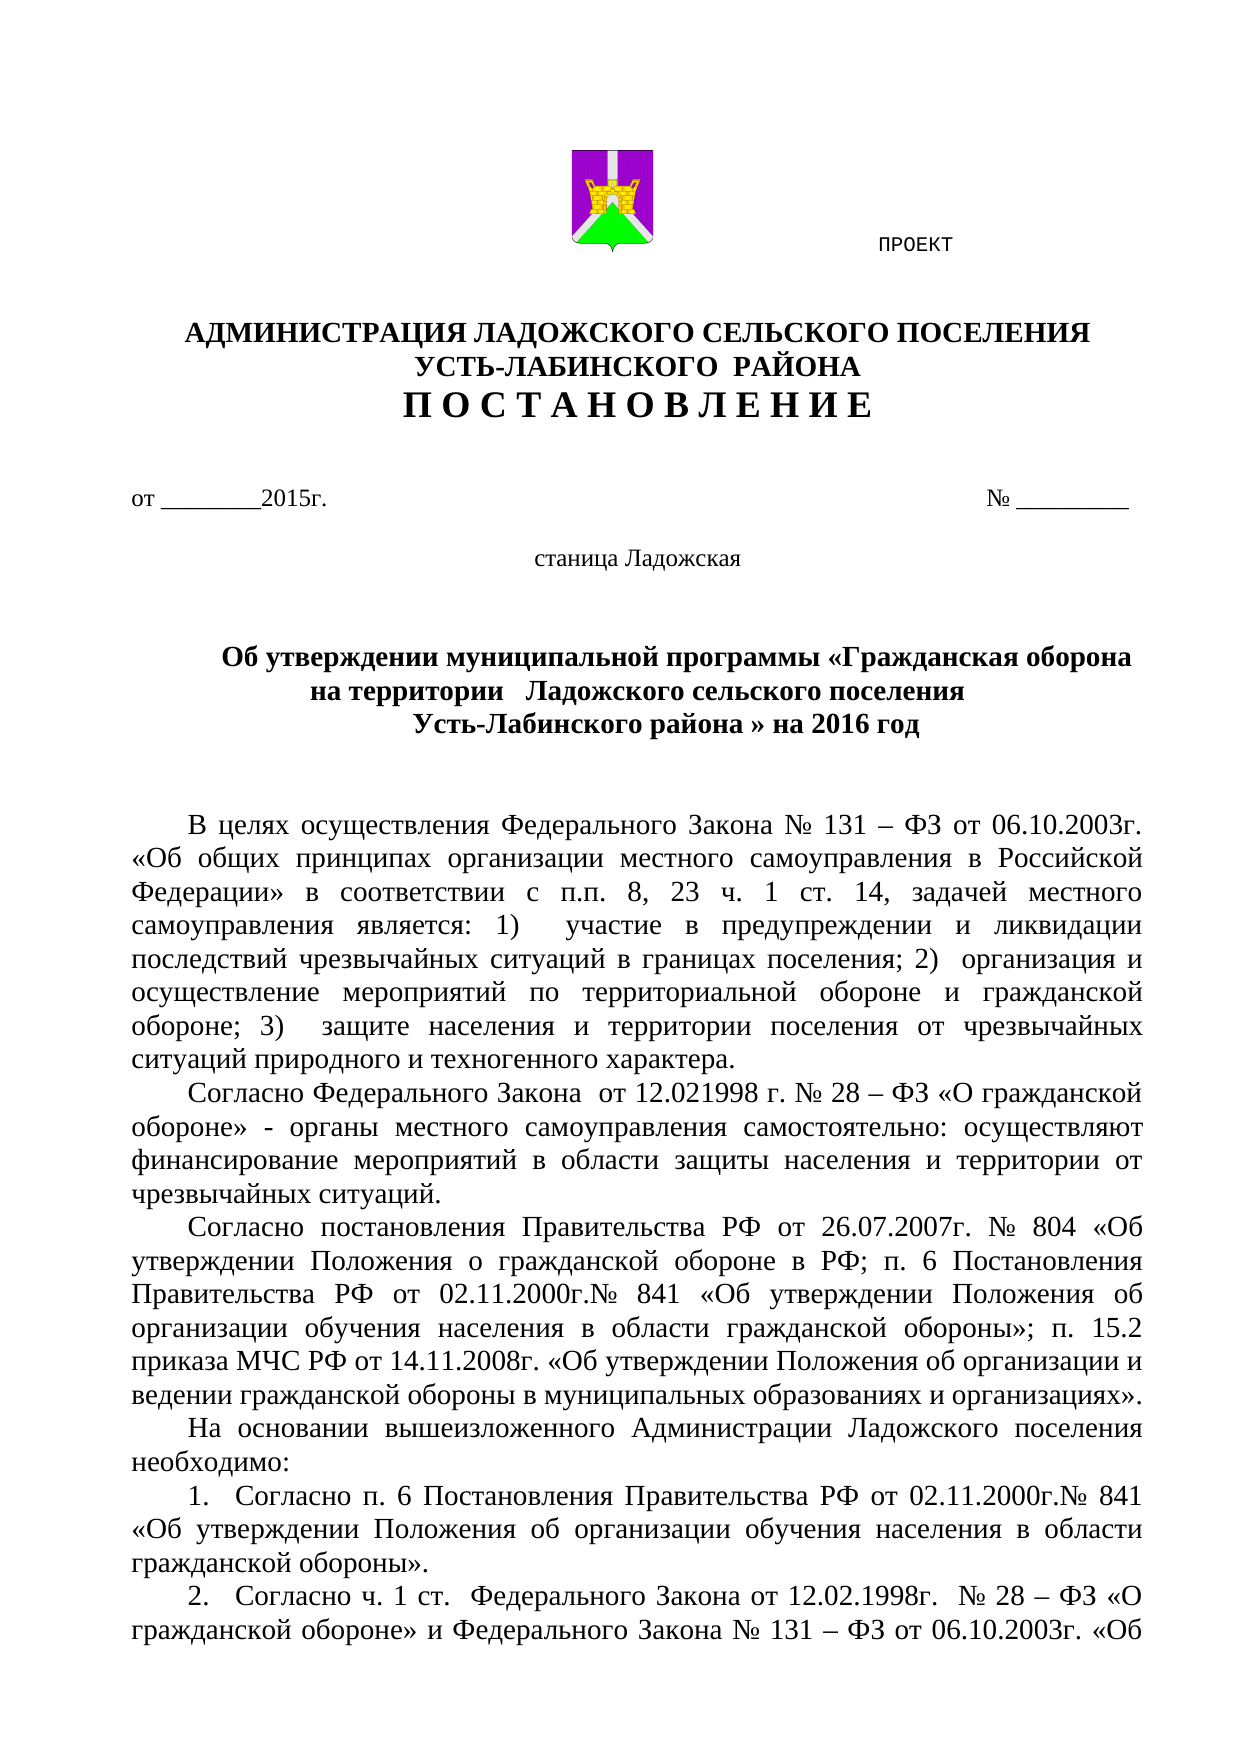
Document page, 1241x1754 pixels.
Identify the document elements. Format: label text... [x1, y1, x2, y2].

text На основании вышеизложенного Администрации Ладожского поселения необходимо: [131, 1411, 1144, 1478]
text П О С Т А Н О В Л Е Н И Е [131, 383, 1144, 426]
text Согласно Федерального Закона от 12.021998 г. № 28 – ФЗ «О гражданской обороне» - органы местного самоуправления самостоятельно: осуществляют финансирование мероприятий в области защиты населения и территории от чрезвычайных ситуаций. [131, 1075, 1144, 1209]
text Об утверждении муниципальной программы «Гражданская оборона на территории Ладожского сельского поселения [131, 639, 1144, 706]
text ПРОЕКТ [131, 150, 1144, 258]
picture [571, 150, 654, 252]
text станица Ладожская [131, 543, 1144, 572]
text УСТЬ-ЛАБИНСКОГО РАЙОНА [131, 349, 1144, 383]
text В целях осуществления Федерального Закона № 131 – ФЗ от 06.10.2003г. «Об общих принципах организации местного самоуправления в Российской Федерации» в соответствии с п.п. 8, 23 ч. 1 ст. 14, задачей местного самоуправления является: 1) участие в предупреждении и ликвидации последствий чрезвычайных ситуаций в границах поселения; 2) организация и осуществление мероприятий по территориальной обороне и гражданской обороне; 3) защите населения и территории поселения от чрезвычайных ситуаций природного и техногенного характера. [131, 807, 1144, 1075]
text АДМИНИСТРАЦИЯ ЛАДОЖСКОГО СЕЛЬСКОГО ПОСЕЛЕНИЯ [131, 316, 1144, 349]
text Усть-Лабинского района » на 2016 год [131, 706, 1144, 740]
text Согласно постановления Правительства РФ от 26.07.2007г. № 804 «Об утверждении Положения о гражданской обороне в РФ; п. 6 Постановления Правительства РФ от 02.11.2000г.№ 841 «Об утверждении Положения об организации обучения населения в области гражданской обороны»; п. 15.2 приказа МЧС РФ от 14.11.2008г. «Об утверждении Положения об организации и ведении гражданской обороны в муниципальных образованиях и организациях». [131, 1209, 1144, 1411]
text от ________2015г. № _________ [131, 483, 1144, 512]
list Согласно п. 6 Постановления Правительства РФ от 02.11.2000г.№ 841 «Об утверждении Положения об организации обучения населения в области гражданской обороны». [131, 1478, 1144, 1578]
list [131, 1578, 1144, 1645]
